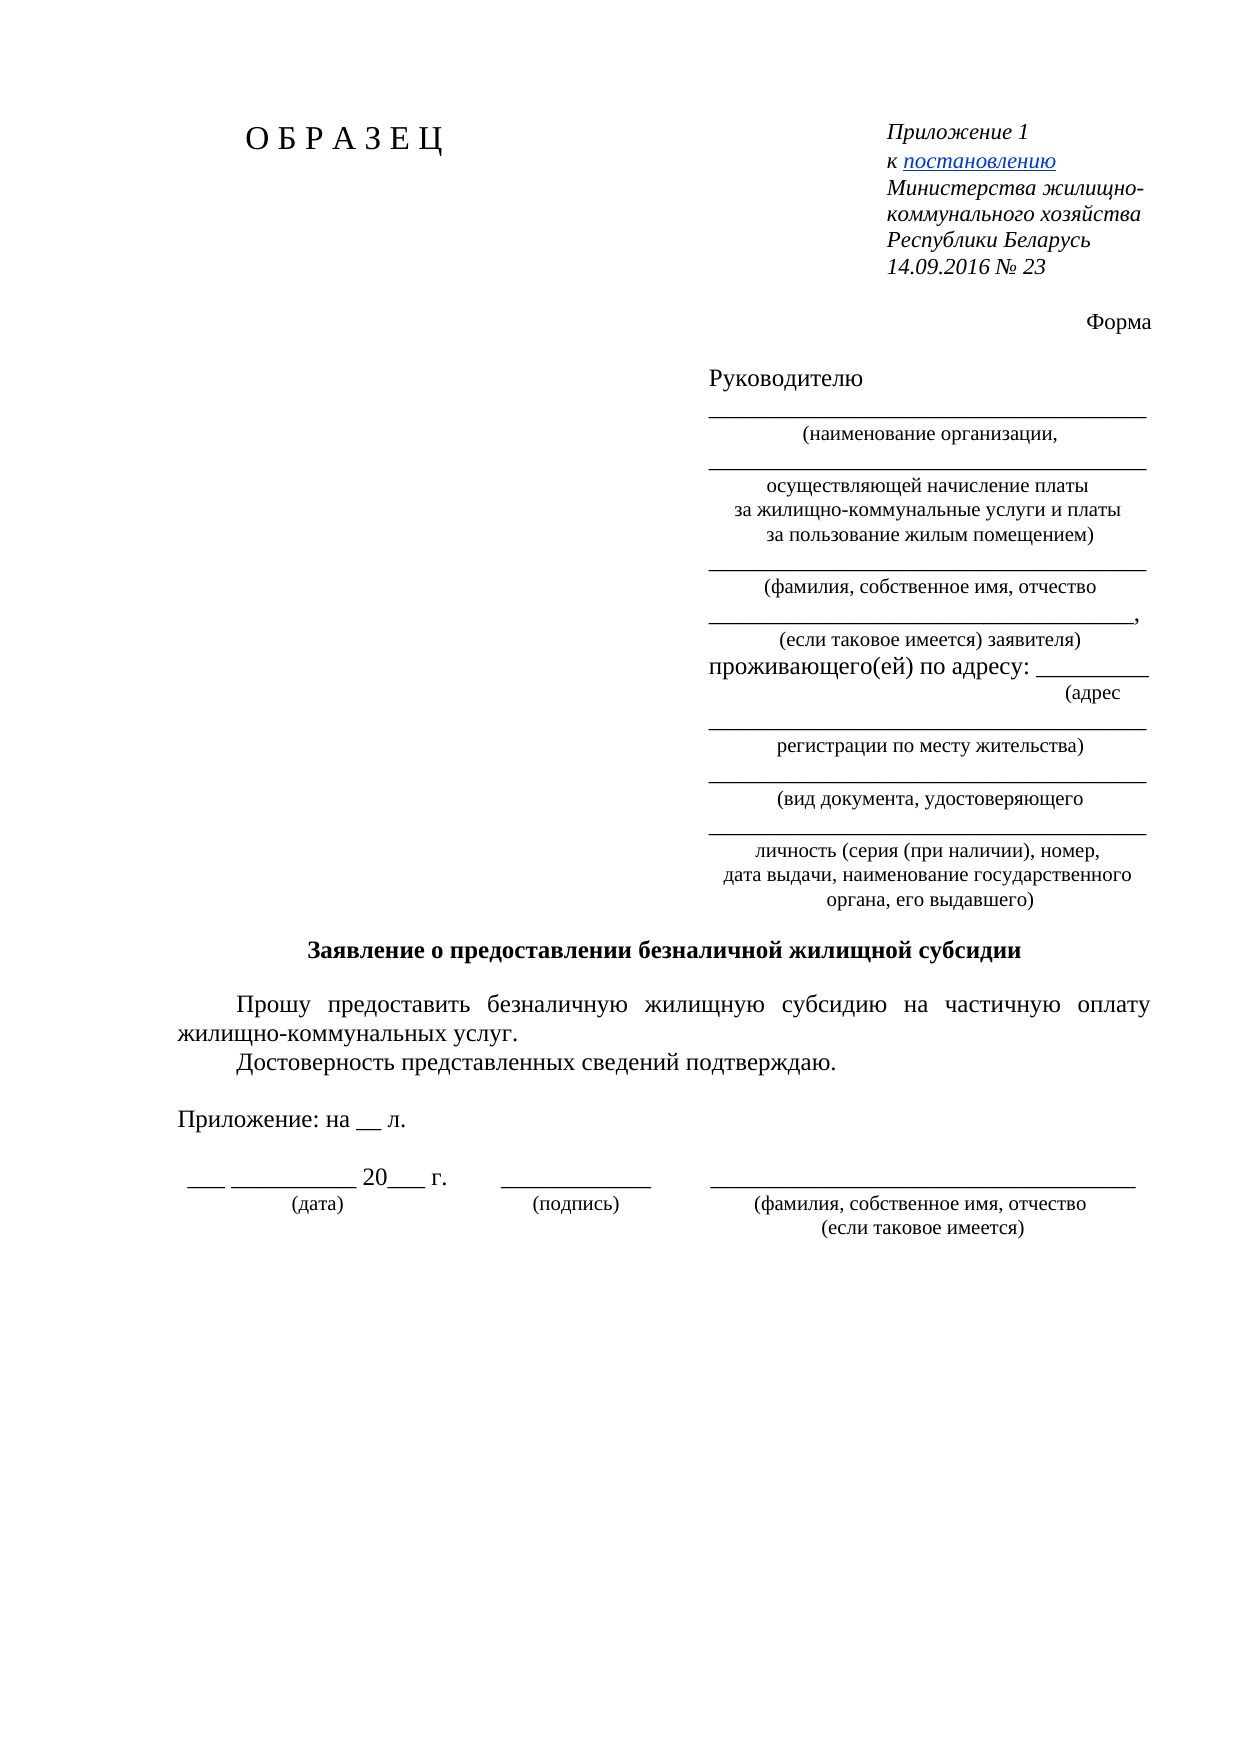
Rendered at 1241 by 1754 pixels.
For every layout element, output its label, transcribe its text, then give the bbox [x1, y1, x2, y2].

table_cell (дата) [177, 1191, 458, 1239]
text ___________________________________ [709, 546, 1152, 574]
text Достоверность представленных сведений подтверждаю. [177, 1047, 1152, 1076]
table_header ___ __________ 20___ г. [177, 1162, 458, 1191]
table_cell (подпись) [458, 1191, 694, 1239]
text проживающего(ей) по адресу: _________ [709, 651, 1152, 680]
text (фамилия, собственное имя, отчество [709, 574, 1152, 598]
table_header О Б Р А З Е Ц [177, 118, 886, 279]
text ___________________________________ [709, 809, 1152, 838]
table_header Приложение 1 к постановлению Министерства жилищно- коммунального хозяйства Республики Беларусь 14.09.2016 № 23 [886, 118, 1152, 279]
text ___________________________________ [709, 704, 1152, 733]
table_header __________________________________ [694, 1162, 1152, 1191]
text ___________________________________ [709, 392, 1152, 421]
text Форма [177, 308, 1152, 334]
text (наименование организации, [709, 421, 1152, 444]
text ___________________________________ [709, 444, 1152, 473]
text личность (серия (при наличии), номер, дата выдачи, наименование государственного органа, его выдавшего) [709, 838, 1152, 911]
text Прошу предоставить безналичную жилищную субсидию на частичную оплату жилищно-коммунальных услуг. [177, 989, 1152, 1047]
text Приложение: на __ л. [177, 1104, 1152, 1133]
text (адрес [1034, 680, 1152, 704]
text регистрации по месту жительства) [709, 733, 1152, 757]
text ___________________________________ [709, 757, 1152, 786]
text Руководителю [709, 363, 1152, 392]
title Заявление о предоставлении безналичной жилищной субсидии [177, 936, 1152, 964]
text осуществляющей начисление платы за жилищно-коммунальные услуги и платы за пользование жилым помещением) [709, 473, 1152, 546]
table_header ____________ [458, 1162, 694, 1191]
text (вид документа, удостоверяющего [709, 786, 1152, 809]
table_cell (фамилия, собственное имя, отчество (если таковое имеется) [694, 1191, 1152, 1239]
text (если таковое имеется) заявителя) [709, 627, 1152, 651]
text __________________________________, [709, 598, 1152, 627]
